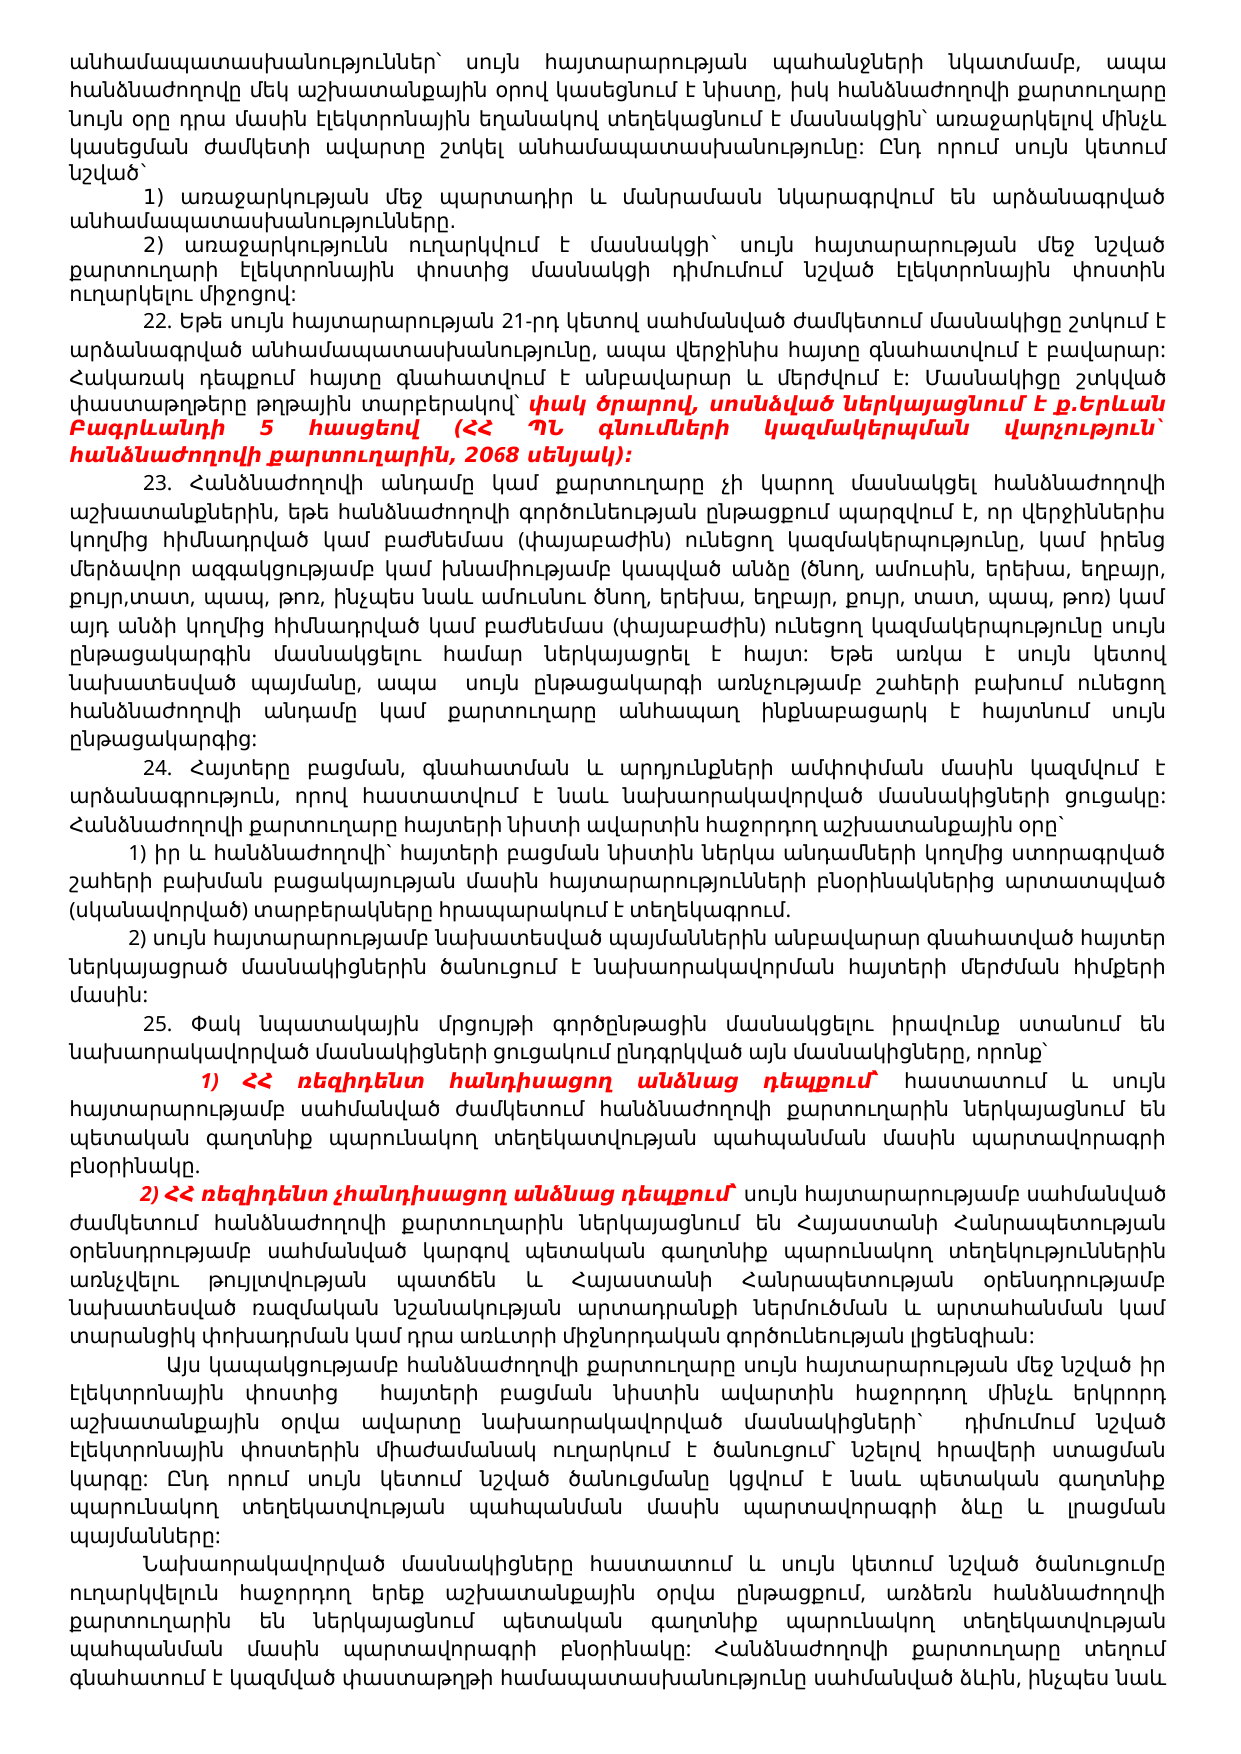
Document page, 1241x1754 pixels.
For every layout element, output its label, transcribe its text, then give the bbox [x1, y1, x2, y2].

text 2) առաջարկությունն ուղարկվում է մասնակցի` սույն հայտարարության մեջ նշված քարտուղարի էլեկտրոնային փոստից մասնակցի դիմումում նշված էլեկտրոնային փոստին ուղարկելու միջոցով: [69, 233, 1167, 306]
text 22. Եթե սույն հայտարարության 21-րդ կետով սահմանված ժամկետում մասնակիցը շտկում է արձանագրված անհամապատասխանությունը, ապա վերջինիս հայտը գնահատվում է բավարար: Հակառակ դեպքում հայտը գնահատվում է անբավարար և մերժվում է: Մասնակիցը շտկված փաստաթղթերը թղթային տարբերակով՝ փակ ծրարով, սոսնձված ներկայացնում է ք.Երևան Բագրևանդի 5 հասցեով (ՀՀ ՊՆ գնումների կազմակերպման վարչություն` հանձնաժողովի քարտուղարին, 2068 սենյակ): [69, 306, 1167, 468]
text 1) իր և հանձնաժողովի` հայտերի բացման նիստին ներկա անդամների կողմից ստորագրված շահերի բախման բացակայության մասին հայտարարությունների բնօրինակներից արտատպված (սկանավորված) տարբերակները հրապարակում է տեղեկագրում. [69, 838, 1167, 923]
text Այս կապակցությամբ հանձնաժողովի քարտուղարը սույն հայտարարության մեջ նշված իր էլեկտրոնային փոստից հայտերի բացման նիստին ավարտին հաջորդող մինչև երկրորդ աշխատանքային օրվա ավարտը նախաորակավորված մասնակիցների` դիմումում նշված էլեկտրոնային փոստերին միաժամանակ ուղարկում է ծանուցում` նշելով հրավերի ստացման կարգը: Ընդ որում սույն կետում նշված ծանուցմանը կցվում է նաև պետական գաղտնիք պարունակող տեղեկատվության պահպանման մասին պարտավորագրի ձևը և լրացման պայմանները: [69, 1350, 1167, 1549]
text 24. Հայտերը բացման, գնահատման և արդյունքների ամփոփման մասին կազմվում է արձանագրություն, որով հաստատվում է նաև նախաորակավորված մասնակիցների ցուցակը: Հանձնաժողովի քարտուղարը հայտերի նիստի ավարտին հաջորդող աշխատանքային օրը` [69, 753, 1167, 838]
text 1) ՀՀ ռեզիդենտ հանդիսացող անձնաց դեպքում՝ հաստատում և սույն հայտարարությամբ սահմանված ժամկետում հանձնաժողովի քարտուղարին ներկայացնում են պետական գաղտնիք պարունակող տեղեկատվության պահպանման մասին պարտավորագրի բնօրինակը. [69, 1066, 1167, 1179]
text 23. Հանձնաժողովի անդամը կամ քարտուղարը չի կարող մասնակցել հանձնաժողովի աշխատանքներին, եթե հանձնաժողովի գործունեության ընթացքում պարզվում է, որ վերջիններիս կողմից հիմնադրված կամ բաժնեմաս (փայաբաժին) ունեցող կազմակերպությունը, կամ իրենց մերձավոր ազգակցությամբ կամ խնամիությամբ կապված անձը (ծնող, ամուսին, երեխա, եղբայր, քույր,տատ, պապ, թոռ, ինչպես նաև ամուսնու ծնող, երեխա, եղբայր, քույր, տատ, պապ, թոռ) կամ այդ անձի կողմից հիմնադրված կամ բաժնեմաս (փայաբաժին) ունեցող կազմակերպությունը սույն ընթացակարգին մասնակցելու համար ներկայացրել է հայտ: Եթե առկա է սույն կետով նախատեսված պայմանը, ապա սույն ընթացակարգի առնչությամբ շահերի բախում ունեցող հանձնաժողովի անդամը կամ քարտուղարը անհապաղ ինքնաբացարկ է հայտնում սույն ընթացակարգից: [69, 468, 1167, 753]
text 2) ՀՀ ռեզիդենտ չհանդիսացող անձնաց դեպքում՝ սույն հայտարարությամբ սահմանված ժամկետում հանձնաժողովի քարտուղարին ներկայացնում են Հայաստանի Հանրապետության օրենսդրությամբ սահմանված կարգով պետական գաղտնիք պարունակող տեղեկություններին առնչվելու թույլտվության պատճեն և Հայաստանի Հանրապետության օրենսդրությամբ նախատեսված ռազմական նշանակության արտադրանքի ներմուծման և արտահանման կամ տարանցիկ փոխադրման կամ դրա առևտրի միջնորդական գործունեության լիցենզիան: [69, 1179, 1167, 1350]
text 25. Փակ նպատակային մրցույթի գործընթացին մասնակցելու իրավունք ստանում են նախաորակավորված մասնակիցների ցուցակում ընդգրկված այն մասնակիցները, որոնք՝ [69, 1009, 1167, 1066]
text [69, 47, 1167, 185]
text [69, 1549, 1167, 1691]
text 1) առաջարկության մեջ պարտադիր և մանրամասն նկարագրվում են արձանագրված անհամապատասխանությունները. [69, 185, 1167, 233]
text 2) սույն հայտարարությամբ նախատեսված պայմաններին անբավարար գնահատված հայտեր ներկայացրած մասնակիցներին ծանուցում է նախաորակավորման հայտերի մերժման հիմքերի մասին: [69, 923, 1167, 1009]
